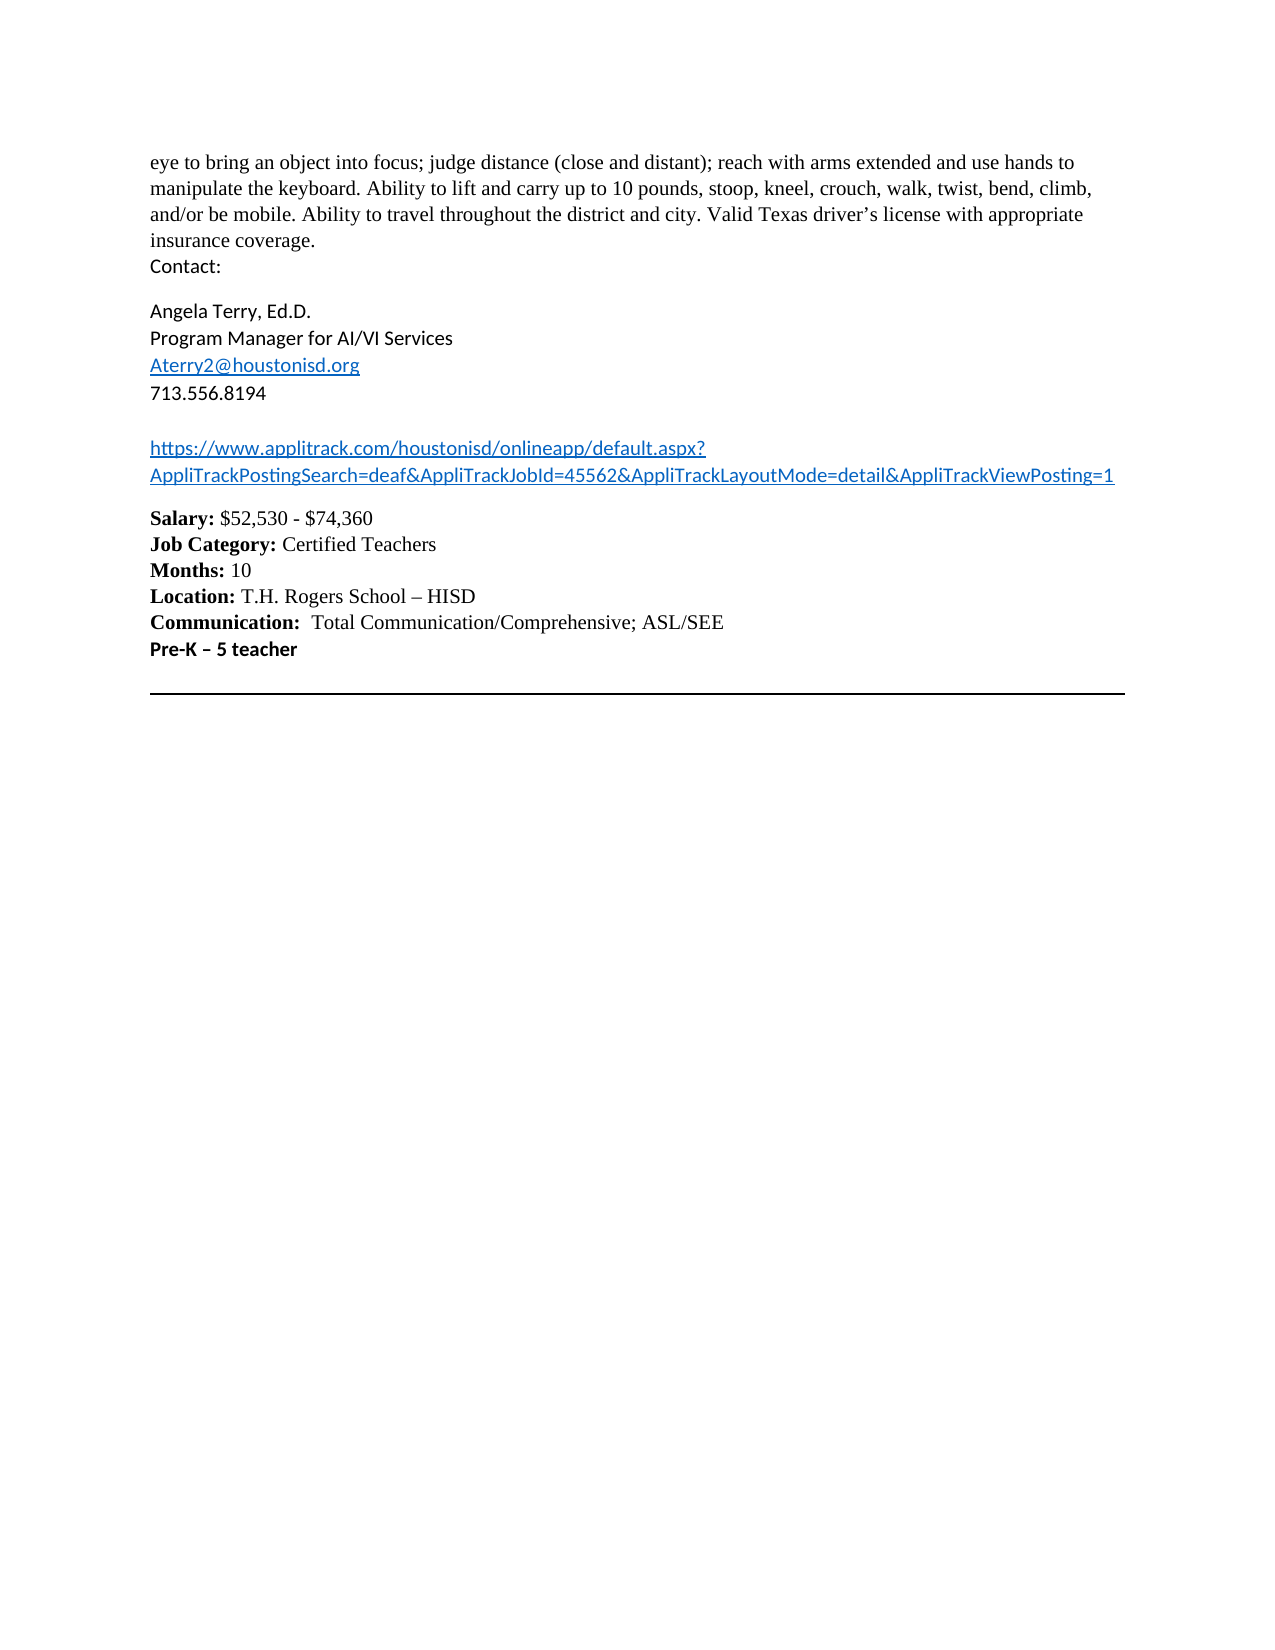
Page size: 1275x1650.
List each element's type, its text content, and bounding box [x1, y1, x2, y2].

text Job Category: Certified Teachers [150, 532, 1125, 556]
text Angela Terry, Ed.D. [150, 298, 1125, 323]
text Location: T.H. Rogers School – HISD [150, 584, 1125, 608]
text Salary: $52,530 - $74,360 [150, 506, 1125, 530]
text 713.556.8194 [150, 380, 1125, 405]
text Pre-K – 5 teacher [150, 636, 1125, 661]
text https://www.applitrack.com/houstonisd/onlineapp/default.aspx?AppliTrackPostingSearch=deaf&AppliTrackJobId=45562&AppliTrackLayoutMode=detail&AppliTrackViewPosting=1 [150, 435, 1125, 488]
text Program Manager for AI/VI Services [150, 325, 1125, 351]
text Communication: Total Communication/Comprehensive; ASL/SEE [150, 610, 1125, 634]
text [150, 150, 1125, 252]
text Contact: [150, 254, 1125, 279]
text Months: 10 [150, 558, 1125, 582]
text Aterry2@houstonisd.org [150, 353, 1125, 378]
